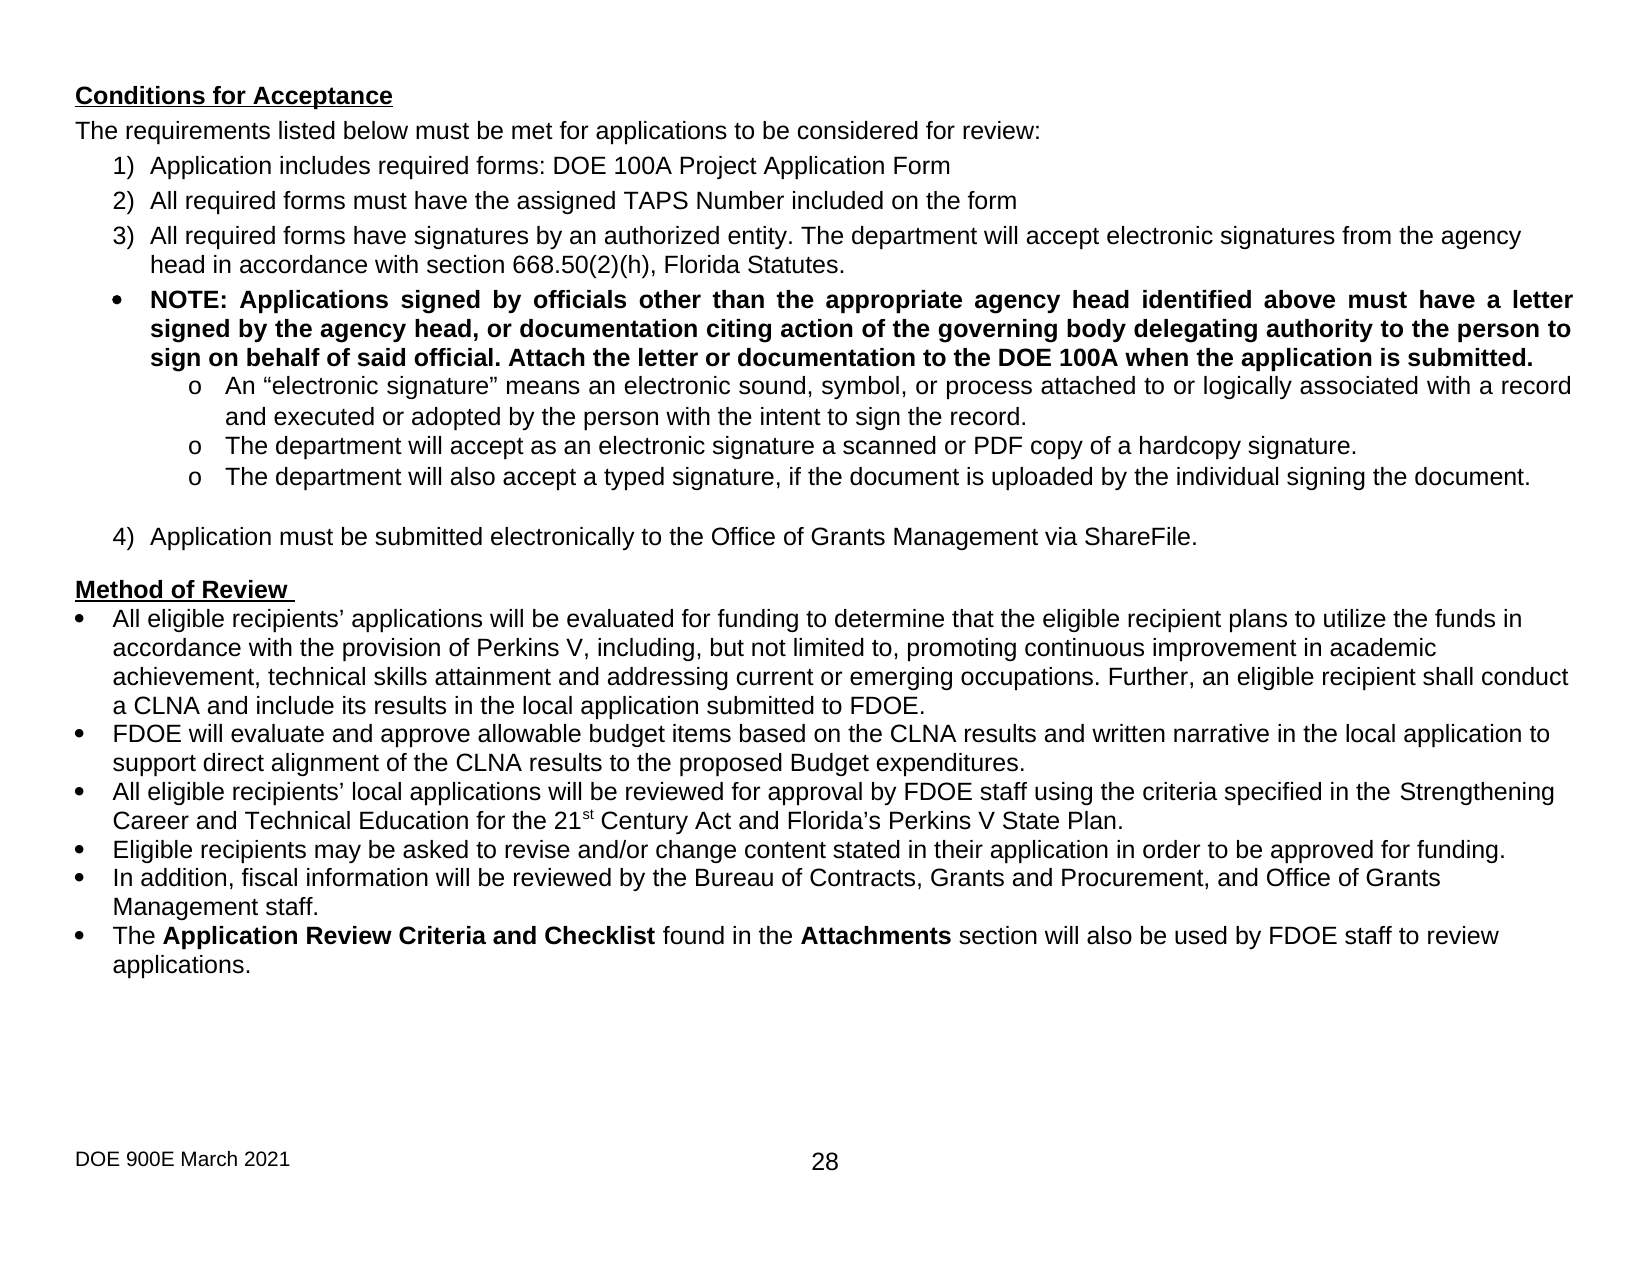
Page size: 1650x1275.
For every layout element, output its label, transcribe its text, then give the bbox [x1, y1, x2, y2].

list Eligible recipients may be asked to revise and/or change content stated in their application in order to be approved for funding. [75, 834, 1575, 863]
list All eligible recipients’ applications will be evaluated for funding to determine that the eligible recipient plans to utilize the funds in accordance with the provision of Perkins V, including, but not limited to, promoting continuous improvement in academic achievement, technical skills attainment and addressing current or emerging occupations. Further, an eligible recipient shall conduct a CLNA and include its results in the local application submitted to FDOE. [75, 604, 1575, 719]
list In addition, fiscal information will be reviewed by the Bureau of Contracts, Grants and Procurement, and Office of Grants Management staff. [75, 863, 1575, 921]
list The Application Review Criteria and Checklist found in the Attachments section will also be used by FDOE staff to review applications. [75, 921, 1575, 979]
list The department will also accept a typed signature, if the document is uploaded by the individual signing the document. [187, 462, 1575, 493]
list All required forms must have the assigned TAPS Number included on the form [112, 186, 1537, 215]
list Application must be submitted electronically to the Office of Grants Management via ShareFile. [112, 522, 1575, 550]
list NOTE: Applications signed by officials other than the appropriate agency head identified above must have a letter signed by the agency head, or documentation citing action of the governing body delegating authority to the person to sign on behalf of said official. Attach the letter or documentation to the DOE 100A when the application is submitted. [112, 285, 1575, 371]
text Conditions for Acceptance [75, 81, 1575, 110]
list Application includes required forms: DOE 100A Project Application Form [112, 151, 1537, 180]
list FDOE will evaluate and approve allowable budget items based on the CLNA results and written narrative in the local application to support direct alignment of the CLNA results to the proposed Budget expenditures. [75, 719, 1575, 777]
list All eligible recipients’ local applications will be reviewed for approval by FDOE staff using the criteria specified in the Strengthening Career and Technical Education for the 21st Century Act and Florida’s Perkins V State Plan. [75, 777, 1575, 834]
list The department will accept as an electronic signature a scanned or PDF copy of a hardcopy signature. [187, 431, 1575, 462]
list An “electronic signature” means an electronic sound, symbol, or process attached to or logically associated with a record and executed or adopted by the person with the intent to sign the record. [187, 371, 1575, 431]
text The requirements listed below must be met for applications to be considered for review: [75, 116, 1575, 145]
text Method of Review [75, 576, 1575, 604]
list All required forms have signatures by an authorized entity. The department will accept electronic signatures from the agency head in accordance with section 668.50(2)(h), Florida Statutes. [112, 221, 1537, 279]
